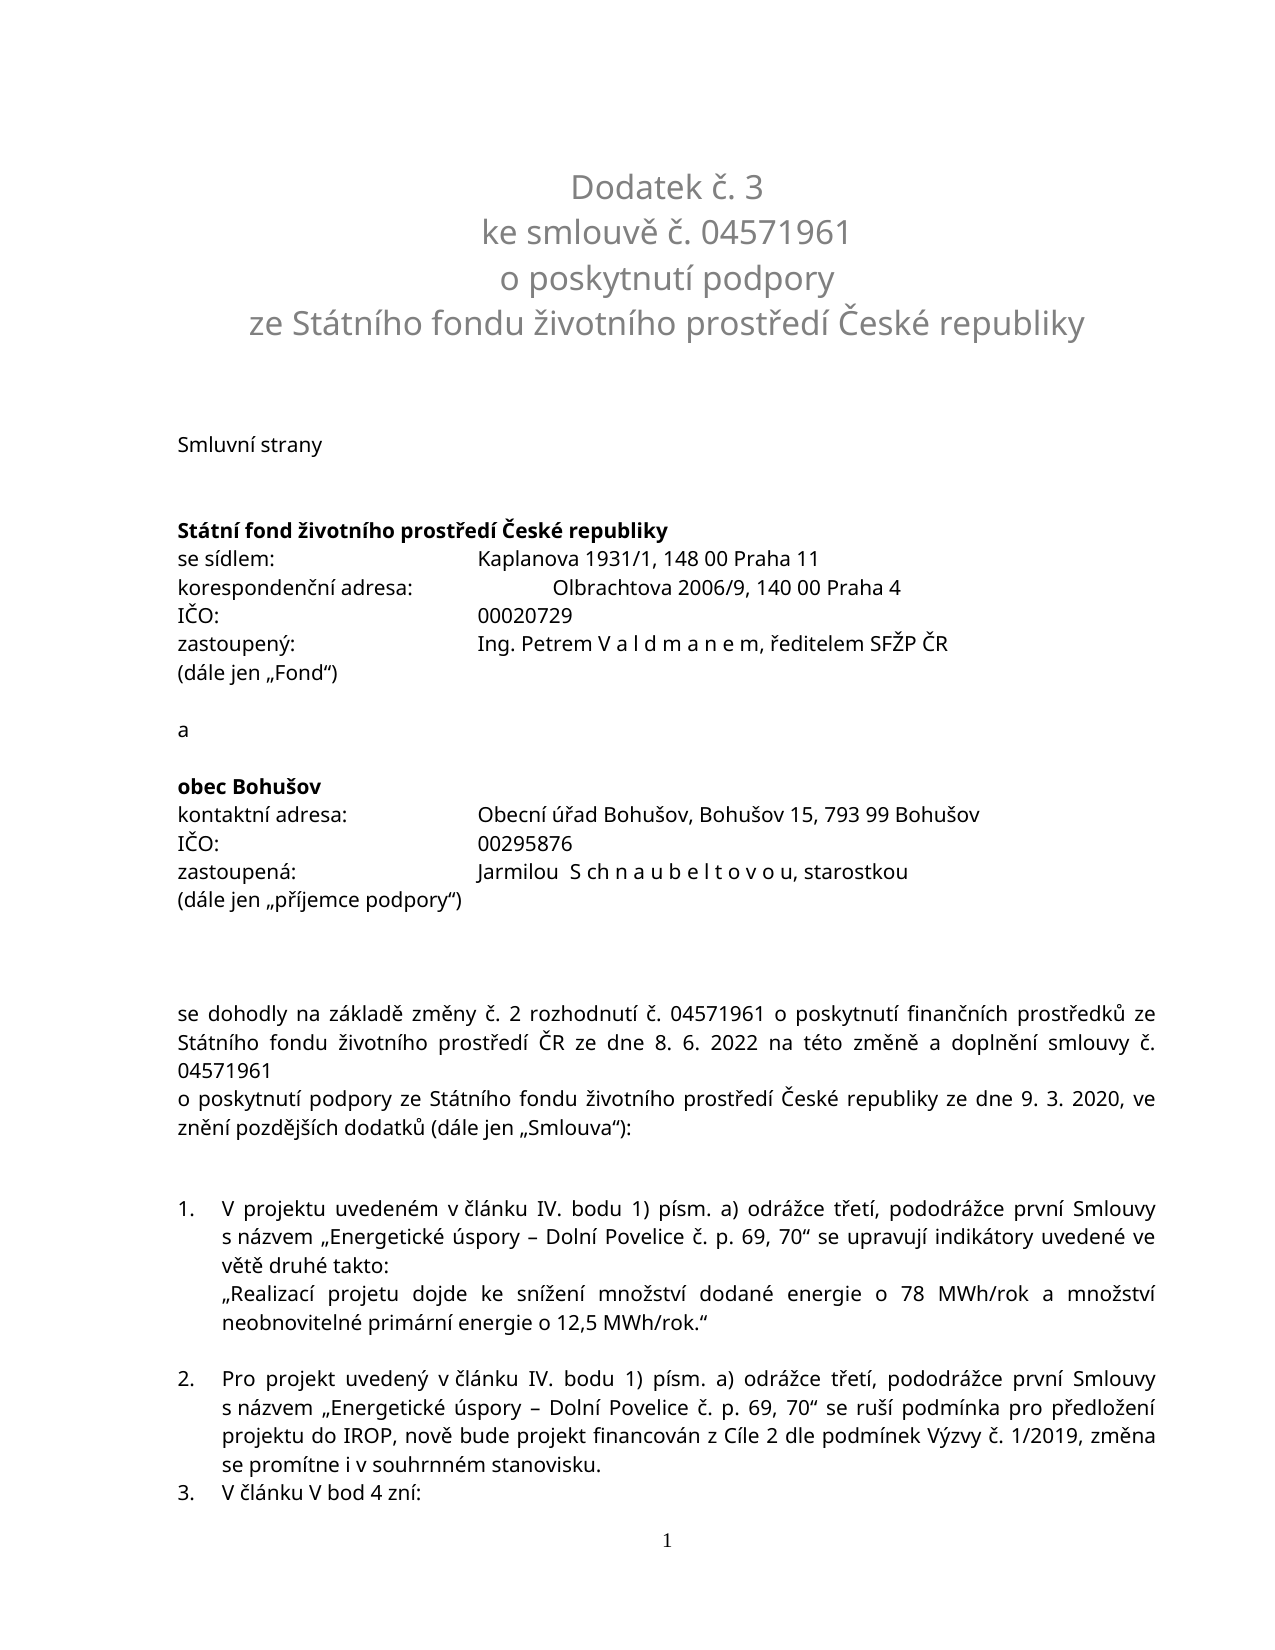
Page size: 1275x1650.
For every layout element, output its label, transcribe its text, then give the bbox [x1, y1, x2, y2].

text Dodatek č. 3 [177, 163, 1157, 209]
text se sídlem: Kaplanova 1931/1, 148 00 Praha 11 [177, 544, 1157, 573]
text ke smlouvě č. 04571961 [177, 209, 1157, 254]
text se dohodly na základě změny č. 2 rozhodnutí č. 04571961 o poskytnutí finančních prostředků ze Státního fondu životního prostředí ČR ze dne 8. 6. 2022 na této změně a doplnění smlouvy č. 04571961 o poskytnutí podpory ze Státního fondu životního prostředí České republiky ze dne 9. 3. 2020, ve znění pozdějších dodatků (dále jen „Smlouva“): [177, 999, 1157, 1141]
text (dále jen „Fond“) [177, 658, 1157, 686]
text a [177, 715, 1157, 743]
list V článku V bod 4 zní: [177, 1478, 1157, 1507]
text obec Bohušov [177, 772, 1157, 800]
list Pro projekt uvedený v článku IV. bodu 1) písm. a) odrážce třetí, pododrážce první Smlouvy s názvem „Energetické úspory – Dolní Povelice č. p. 69, 70“ se ruší podmínka pro předložení projektu do IROP, nově bude projekt financován z Cíle 2 dle podmínek Výzvy č. 1/2019, změna se promítne i v souhrnném stanovisku. [177, 1364, 1157, 1478]
text IČO: 00295876 [177, 829, 1157, 857]
text zastoupená: Jarmilou S ch n a u b e l t o v o u, starostkou [177, 857, 1157, 886]
text zastoupený: Ing. Petrem V a l d m a n e m, ředitelem SFŽP ČR [177, 629, 1157, 658]
text ze Státního fondu životního prostředí České republiky [177, 300, 1157, 345]
text o poskytnutí podpory [177, 254, 1157, 300]
text (dále jen „příjemce podpory“) [177, 886, 1157, 914]
text „Realizací projetu dojde ke snížení množství dodané energie o 78 MWh/rok a množství neobnovitelné primární energie o 12,5 MWh/rok.“ [222, 1279, 1157, 1336]
text korespondenční adresa: Olbrachtova 2006/9, 140 00 Praha 4 [177, 573, 1157, 601]
text Státní fond životního prostředí České republiky [177, 516, 1157, 544]
text kontaktní adresa: Obecní úřad Bohušov, Bohušov 15, 793 99 Bohušov [177, 800, 1157, 829]
text Smluvní strany [177, 431, 1157, 459]
list V projektu uvedeném v článku IV. bodu 1) písm. a) odrážce třetí, pododrážce první Smlouvy s názvem „Energetické úspory – Dolní Povelice č. p. 69, 70“ se upravují indikátory uvedené ve větě druhé takto: [177, 1194, 1157, 1279]
text IČO: 00020729 [177, 601, 1157, 629]
